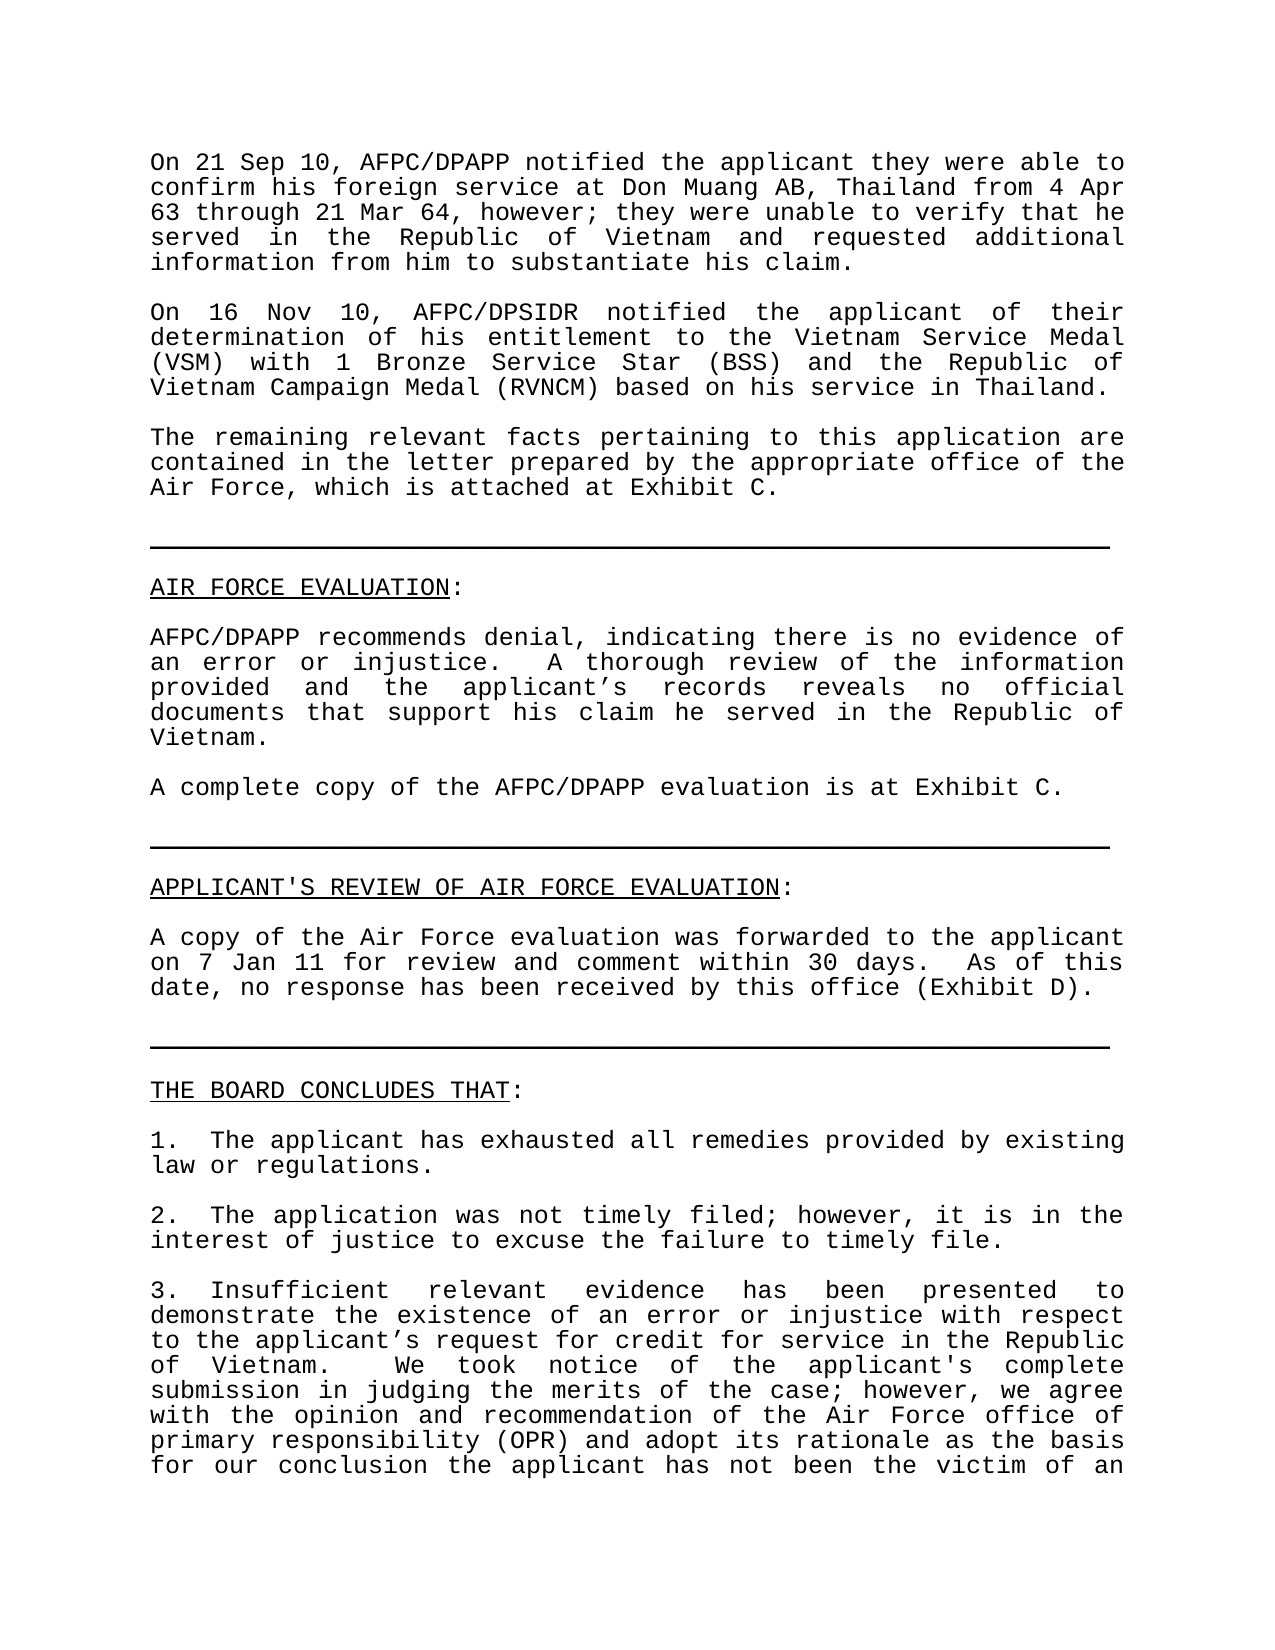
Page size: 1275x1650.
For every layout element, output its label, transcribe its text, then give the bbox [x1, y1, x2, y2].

text On 21 Sep 10, AFPC/DPAPP notified the applicant they were able to confirm his foreign service at Don Muang AB, Thailand from 4 Apr 63 through 21 Mar 64, however; they were unable to verify that he served in the Republic of Vietnam and requested additional information from him to substantiate his claim. [150, 150, 1125, 275]
text A complete copy of the AFPC/DPAPP evaluation is at Exhibit C. [150, 775, 1125, 800]
text ________________________________________________________________ [150, 525, 1125, 550]
text AFPC/DPAPP recommends denial, indicating there is no evidence of an error or injustice. A thorough review of the information provided and the applicant’s records reveals no official documents that support his claim he served in the Republic of Vietnam. [150, 625, 1125, 750]
text AIR FORCE EVALUATION: [150, 575, 1125, 600]
text 2. The application was not timely filed; however, it is in the interest of justice to excuse the failure to timely file. [150, 1203, 1125, 1253]
text A copy of the Air Force evaluation was forwarded to the applicant on 7 Jan 11 for review and comment within 30 days. As of this date, no response has been received by this office (Exhibit D). [150, 925, 1125, 1000]
text APPLICANT'S REVIEW OF AIR FORCE EVALUATION: [150, 875, 1125, 900]
text On 16 Nov 10, AFPC/DPSIDR notified the applicant of their determination of his entitlement to the Vietnam Service Medal (VSM) with 1 Bronze Service Star (BSS) and the Republic of Vietnam Campaign Medal (RVNCM) based on his service in Thailand. [150, 300, 1125, 400]
text 1. The applicant has exhausted all remedies provided by existing law or regulations. [150, 1128, 1125, 1178]
text THE BOARD CONCLUDES THAT: [150, 1078, 1125, 1103]
text ________________________________________________________________ [150, 825, 1125, 850]
text ________________________________________________________________ [150, 1025, 1125, 1050]
text The remaining relevant facts pertaining to this application are contained in the letter prepared by the appropriate office of the Air Force, which is attached at Exhibit C. [150, 425, 1125, 500]
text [150, 1278, 1125, 1478]
